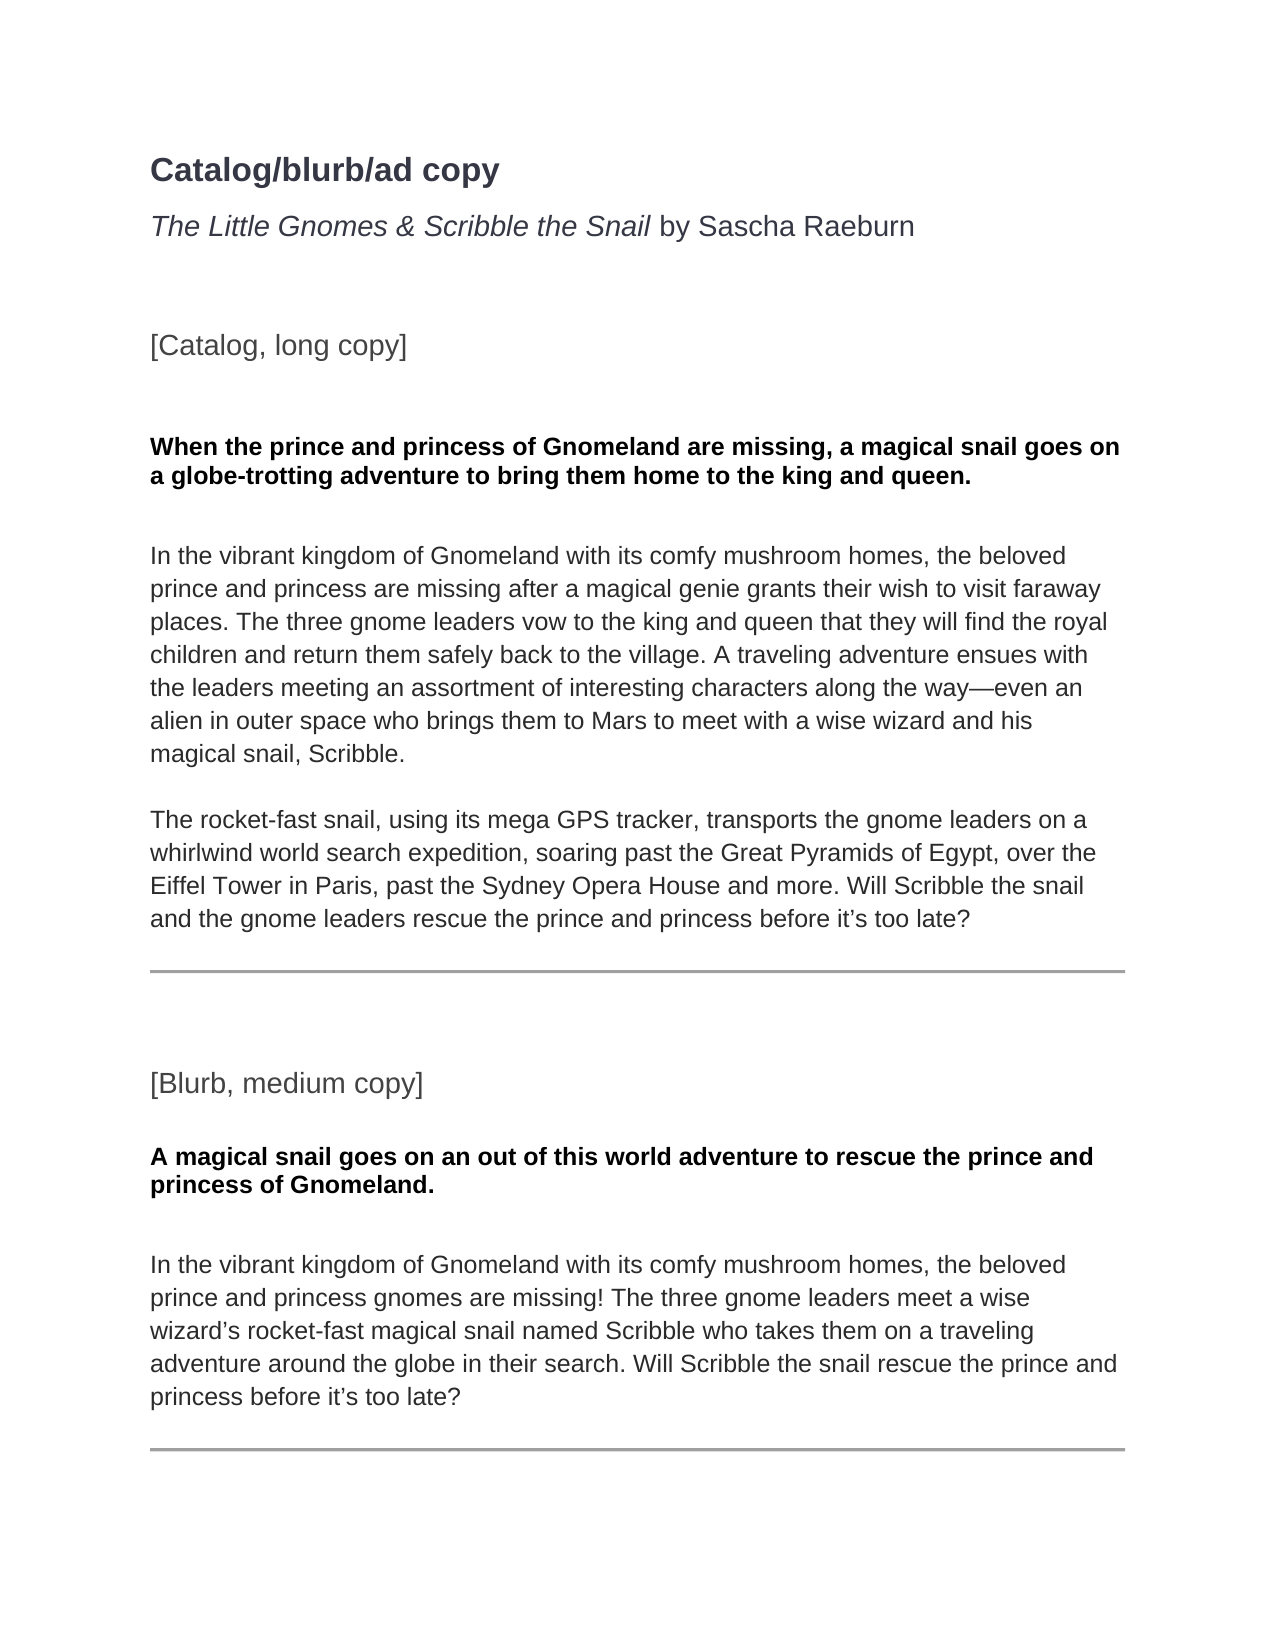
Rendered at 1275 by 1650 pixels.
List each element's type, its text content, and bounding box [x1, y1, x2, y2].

text Catalog/blurb/ad copy [150, 150, 1125, 188]
subtitle [Blurb, medium copy] [150, 1067, 1125, 1100]
text When the prince and princess of Gnomeland are missing, a magical snail goes on a globe-trotting adventure to bring them home to the king and queen. [150, 432, 1125, 490]
text The Little Gnomes & Scribble the Snail by Sascha Raeburn [150, 209, 1125, 243]
subtitle [Catalog, long copy] [150, 328, 1125, 362]
text In the vibrant kingdom of Gnomeland with its comfy mushroom homes, the beloved prince and princess gnomes are missing! The three gnome leaders meet a wise wizard’s rocket-fast magical snail named Scribble who takes them on a traveling adventure around the globe in their search. Will Scribble the snail rescue the prince and princess before it’s too late? [150, 1250, 1125, 1411]
text In the vibrant kingdom of Gnomeland with its comfy mushroom homes, the beloved prince and princess are missing after a magical genie grants their wish to visit faraway places. The three gnome leaders vow to the king and queen that they will find the royal children and return them safely back to the village. A traveling adventure ensues with the leaders meeting an assortment of interesting characters along the way—even an alien in outer space who brings them to Mars to meet with a wise wizard and his magical snail, Scribble. [150, 541, 1125, 768]
text A magical snail goes on an out of this world adventure to rescue the prince and princess of Gnomeland. [150, 1141, 1125, 1199]
text The rocket-fast snail, using its mega GPS tracker, transports the gnome leaders on a whirlwind world search expedition, soaring past the Great Pyramids of Egypt, over the Eiffel Tower in Paris, past the Sydney Opera House and more. Will Scribble the snail and the gnome leaders rescue the prince and princess before it’s too late? [150, 805, 1125, 933]
